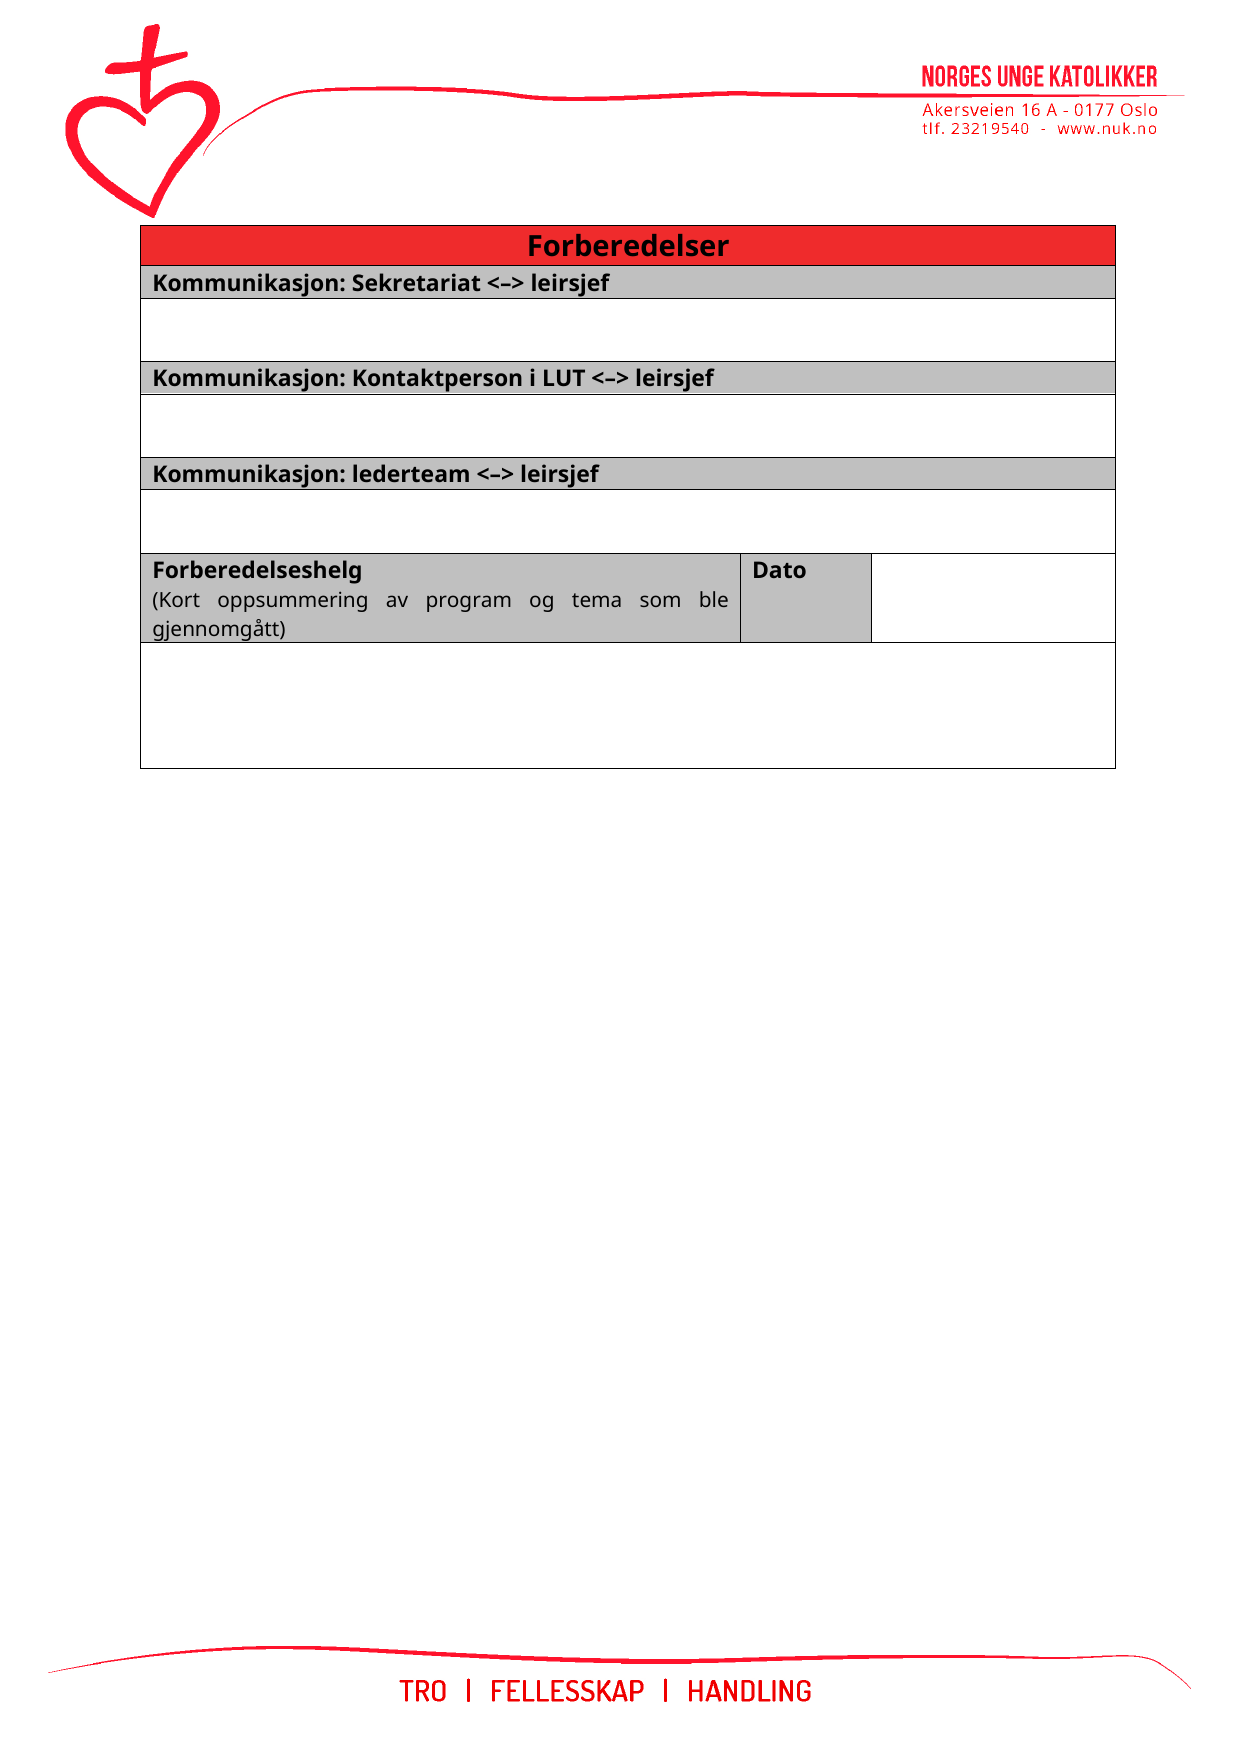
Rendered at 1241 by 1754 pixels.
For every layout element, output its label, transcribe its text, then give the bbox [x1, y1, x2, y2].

table_cell Kommunikasjon: Sekretariat <–> leirsjef [141, 266, 1115, 298]
table_cell [141, 490, 1115, 553]
picture [48, 24, 1191, 1728]
table_header Forberedelser [141, 226, 1115, 265]
table_cell Forberedelseshelg (Kort oppsummering av program og tema som ble gjennomgått) [141, 554, 740, 642]
table_cell [141, 643, 1115, 768]
table_cell [141, 395, 1115, 457]
table_cell [872, 554, 1115, 642]
table_cell [141, 299, 1115, 361]
table_cell Dato [741, 554, 871, 642]
table_cell Kommunikasjon: lederteam <–> leirsjef [141, 458, 1115, 489]
table_cell Kommunikasjon: Kontaktperson i LUT <–> leirsjef [141, 362, 1115, 393]
